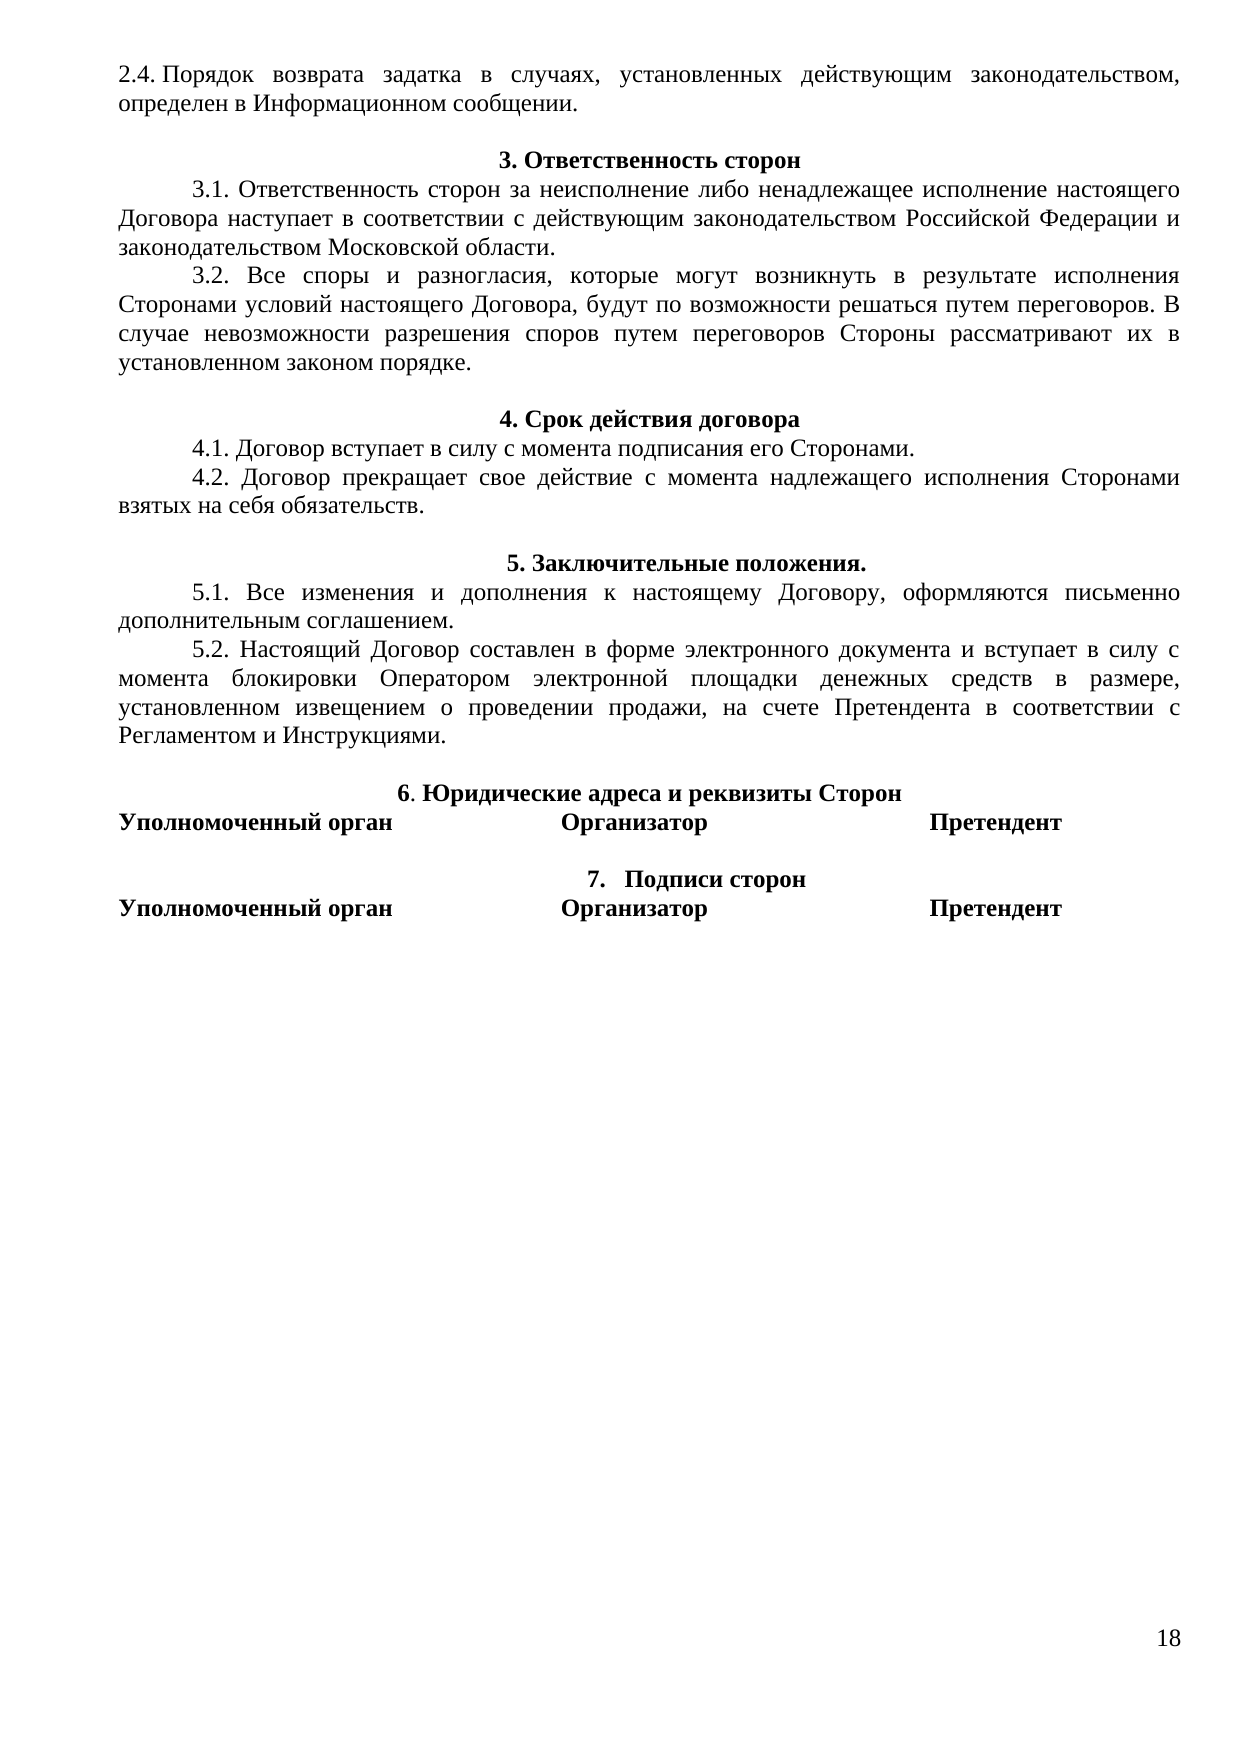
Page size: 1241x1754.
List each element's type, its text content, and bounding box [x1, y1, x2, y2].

text 4.2. Договор прекращает свое действие с момента надлежащего исполнения Сторонами взятых на себя обязательств. [118, 462, 1181, 519]
text 6. Юридические адреса и реквизиты Сторон [118, 778, 1181, 807]
text 5.2. Настоящий Договор составлен в форме электронного документа и вступает в силу с момента блокировки Оператором электронной площадки денежных средств в размере, установленном извещением о проведении продажи, на счете Претендента в соответствии с Регламентом и Инструкциями. [118, 634, 1181, 749]
text 3. Ответственность сторон [118, 145, 1181, 174]
text 4. Срок действия договора [118, 404, 1181, 433]
text 4.1. Договор вступает в силу с момента подписания его Сторонами. [118, 433, 1181, 462]
text 5. Заключительные положения. [118, 548, 1181, 577]
text 2.4. Порядок возврата задатка в случаях, установленных действующим законодательством, определен в Информационном сообщении. [118, 59, 1181, 117]
text 5.1. Все изменения и дополнения к настоящему Договору, оформляются письменно дополнительным соглашением. [118, 577, 1181, 634]
list Подписи сторон [212, 864, 1181, 893]
text 3.1. Ответственность сторон за неисполнение либо ненадлежащее исполнение настоящего Договора наступает в соответствии с действующим законодательством Российской Федерации и законодательством Московской области. [118, 174, 1181, 260]
text 3.2. Все споры и разногласия, которые могут возникнуть в результате исполнения Сторонами условий настоящего Договора, будут по возможности решаться путем переговоров. В случае невозможности разрешения споров путем переговоров Стороны рассматривают их в установленном законом порядке. [118, 260, 1181, 375]
text Уполномоченный орган Организатор Претендент [118, 893, 1181, 922]
text Уполномоченный орган Организатор Претендент [118, 807, 1181, 835]
